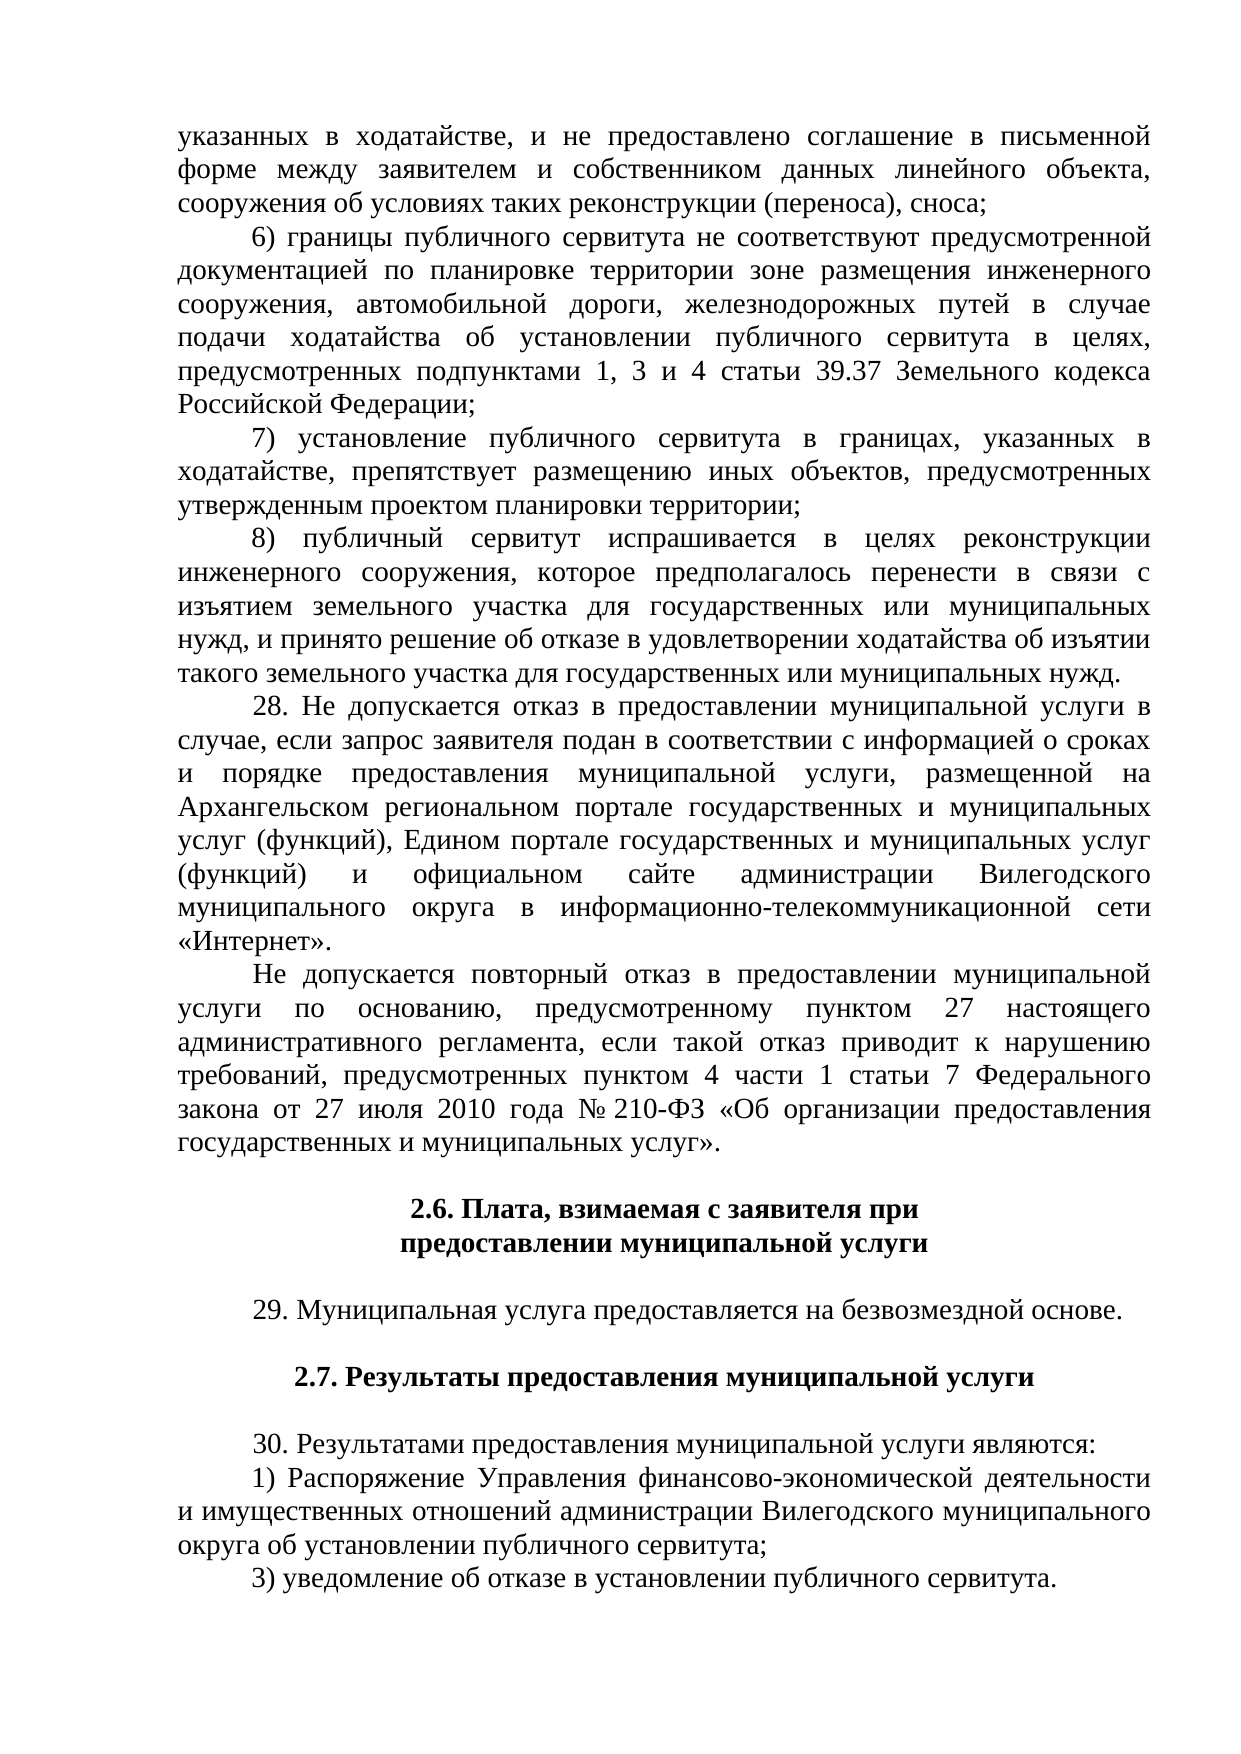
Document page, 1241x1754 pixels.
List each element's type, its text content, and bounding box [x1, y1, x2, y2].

text 2.7. Результаты предоставления муниципальной услуги [177, 1359, 1152, 1393]
text 30. Результатами предоставления муниципальной услуги являются: [177, 1426, 1152, 1460]
text Не допускается повторный отказ в предоставлении муниципальной услуги по основанию, предусмотренному пунктом 27 настоящего административного регламента, если такой отказ приводит к нарушению требований, предусмотренных пунктом 4 части 1 статьи 7 Федерального закона от 27 июля 2010 года № 210-ФЗ «Об организации предоставления государственных и муниципальных услуг». [177, 957, 1152, 1158]
text 29. Муниципальная услуга предоставляется на безвозмездной основе. [177, 1292, 1152, 1326]
text 7) установление публичного сервитута в границах, указанных в ходатайстве, препятствует размещению иных объектов, предусмотренных утвержденным проектом планировки территории; [177, 420, 1152, 521]
text 28. Не допускается отказ в предоставлении муниципальной услуги в случае, если запрос заявителя подан в соответствии с информацией о сроках и порядке предоставления муниципальной услуги, размещенной на Архангельском региональном портале государственных и муниципальных услуг (функций), Едином портале государственных и муниципальных услуг (функций) и официальном сайте администрации Вилегодского муниципального округа в информационно-телекоммуникационной сети «Интернет». [177, 688, 1152, 957]
text предоставлении муниципальной услуги [177, 1225, 1152, 1258]
text 2.6. Плата, взимаемая с заявителя при [177, 1191, 1152, 1225]
text 1) Распоряжение Управления финансово-экономической деятельности и имущественных отношений администрации Вилегодского муниципального округа об установлении публичного сервитута; [177, 1460, 1152, 1560]
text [177, 118, 1152, 219]
text 6) границы публичного сервитута не соответствуют предусмотренной документацией по планировке территории зоне размещения инженерного сооружения, автомобильной дороги, железнодорожных путей в случае подачи ходатайства об установлении публичного сервитута в целях, предусмотренных подпунктами 1, 3 и 4 статьи 39.37 Земельного кодекса Российской Федерации; [177, 219, 1152, 420]
text 3) уведомление об отказе в установлении публичного сервитута. [177, 1560, 1152, 1594]
text 8) публичный сервитут испрашивается в целях реконструкции инженерного сооружения, которое предполагалось перенести в связи с изъятием земельного участка для государственных или муниципальных нужд, и принято решение об отказе в удовлетворении ходатайства об изъятии такого земельного участка для государственных или муниципальных нужд. [177, 521, 1152, 688]
